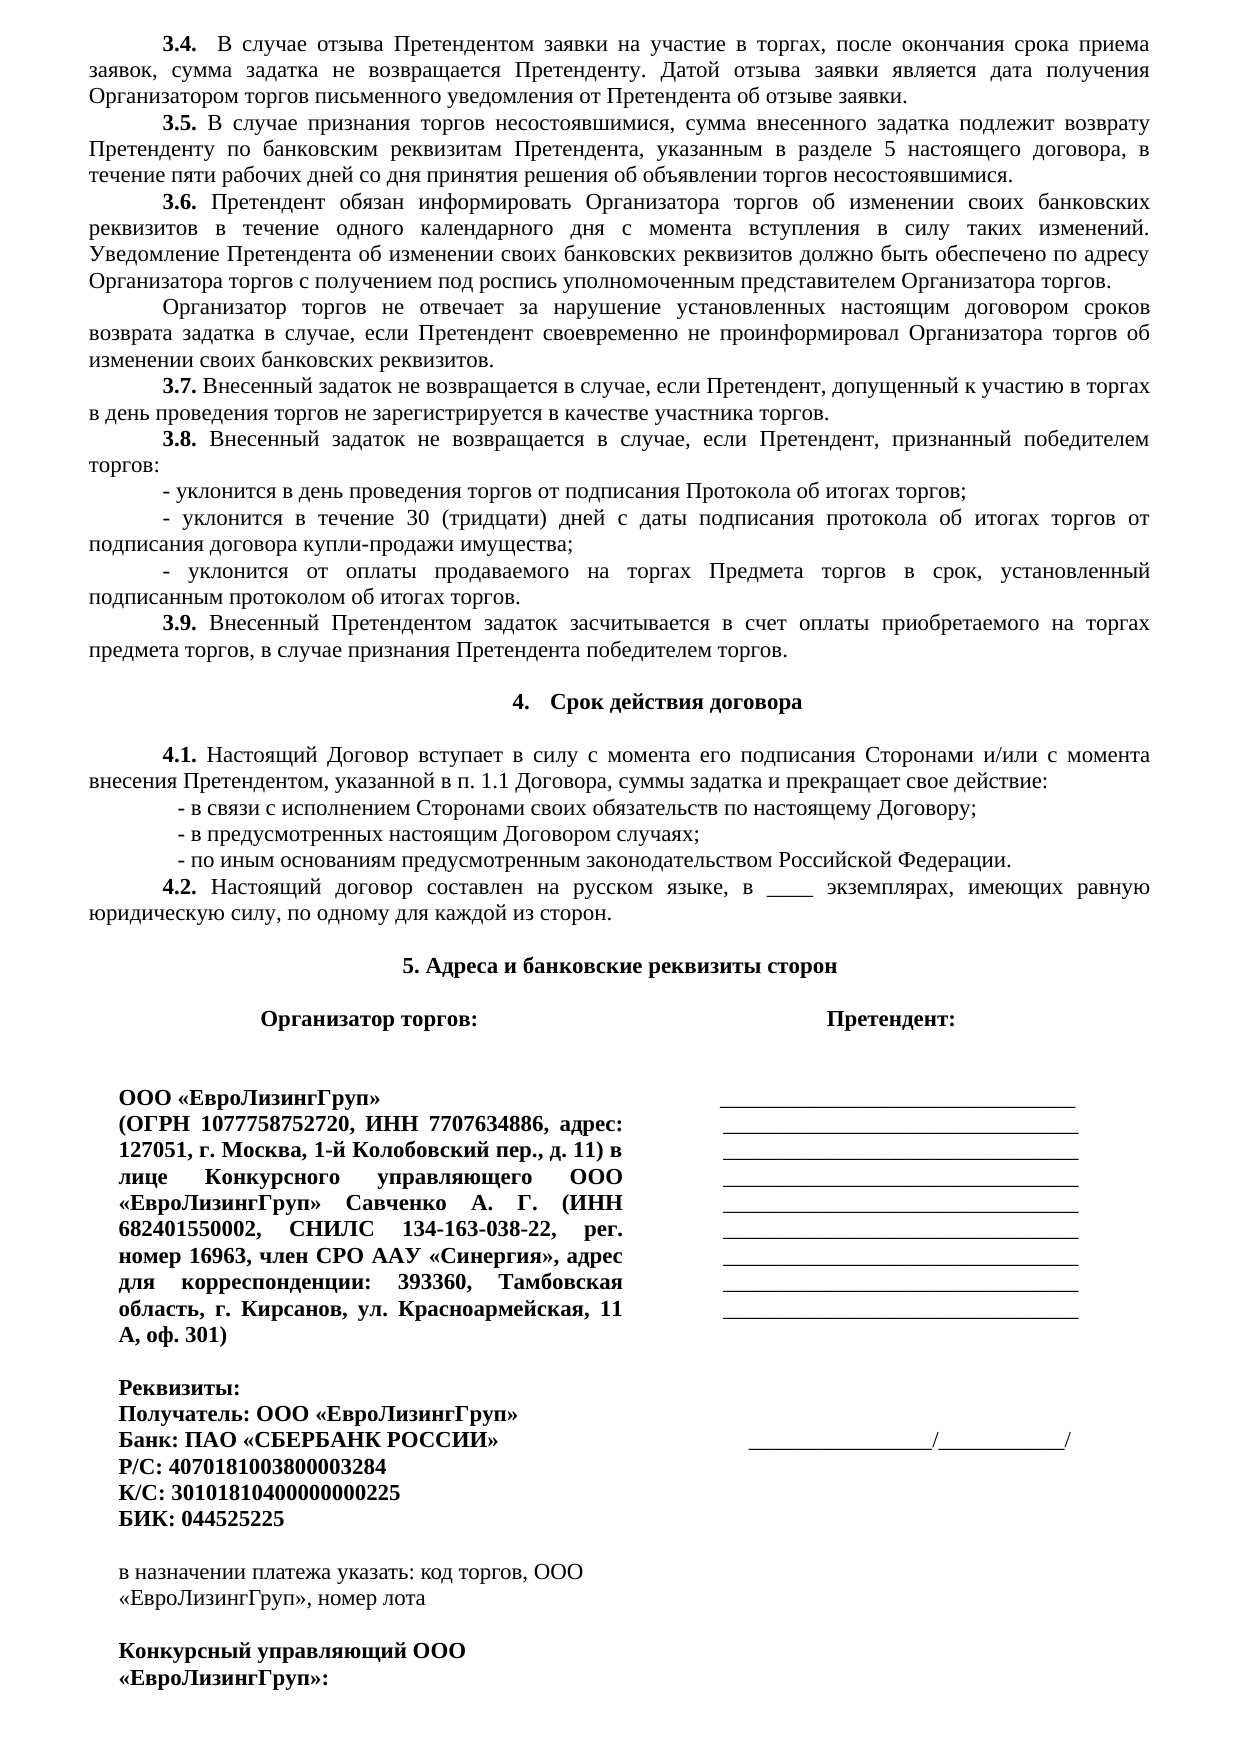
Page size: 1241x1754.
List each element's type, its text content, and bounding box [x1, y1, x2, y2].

text 4.2. Настоящий договор составлен на русском языке, в ____ экземплярах, имеющих равную юридическую силу, по одному для каждой из сторон. [89, 873, 1152, 926]
text - уклонится в течение 30 (тридцати) дней с даты подписания протокола об итогах торгов от подписания договора купли-продажи имущества; [89, 504, 1152, 557]
text 4.1. Настоящий Договор вступает в силу с момента его подписания Сторонами и/или с момента внесения Претендентом, указанной в п. 1.1 Договора, суммы задатка и прекращает свое действие: [89, 741, 1152, 794]
list Срок действия договора [164, 688, 1152, 715]
text 3.9. Внесенный Претендентом задаток засчитывается в счет оплаты приобретаемого на торгах предмета торгов, в случае признания Претендента победителем торгов. [89, 609, 1152, 662]
text - по иным основаниям предусмотренным законодательством Российской Федерации. [89, 847, 1152, 873]
text 3.8. Внесенный задаток не возвращается в случае, если Претендент, признанный победителем торгов: [89, 425, 1152, 478]
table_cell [634, 1084, 1151, 1690]
text - уклонится в день проведения торгов от подписания Протокола об итогах торгов; [89, 478, 1152, 504]
text 3.7. Внесенный задаток не возвращается в случае, если Претендент, допущенный к участию в торгах в день проведения торгов не зарегистрируется в качестве участника торгов. [89, 372, 1152, 425]
text Организатор торгов не отвечает за нарушение установленных настоящим договором сроков возврата задатка в случае, если Претендент своевременно не проинформировал Организатора торгов об изменении своих банковских реквизитов. [89, 293, 1152, 372]
text 3.5. В случае признания торгов несостоявшимися, сумма внесенного задатка подлежит возврату Претенденту по банковским реквизитам Претендента, указанным в разделе 5 настоящего договора, в течение пяти рабочих дней со дня принятия решения об объявлении торгов несостоявшимися. [89, 109, 1152, 188]
text - в предусмотренных настоящим Договором случаях; [89, 820, 1152, 847]
text 3.6. Претендент обязан информировать Организатора торгов об изменении своих банковских реквизитов в течение одного календарного дня с момента вступления в силу таких изменений. Уведомление Претендента об изменении своих банковских реквизитов должно быть обеспечено по адресу Организатора торгов с получением под роспись уполномоченным представителем Организатора торгов. [89, 188, 1152, 293]
table_header Претендент: [634, 978, 1151, 1084]
text 5. Адреса и банковские реквизиты сторон [89, 952, 1152, 978]
text 3.4. В случае отзыва Претендентом заявки на участие в торгах, после окончания срока приема заявок, сумма задатка не возвращается Претенденту. Датой отзыва заявки является дата получения Организатором торгов письменного уведомления от Претендента об отзыве заявки. [89, 29, 1152, 109]
text - уклонится от оплаты продаваемого на торгах Предмета торгов в срок, установленный подписанным протоколом об итогах торгов. [89, 557, 1152, 609]
text - в связи с исполнением Сторонами своих обязательств по настоящему Договору; [89, 794, 1152, 820]
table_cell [107, 1084, 634, 1690]
table_header Организатор торгов: [107, 978, 634, 1084]
